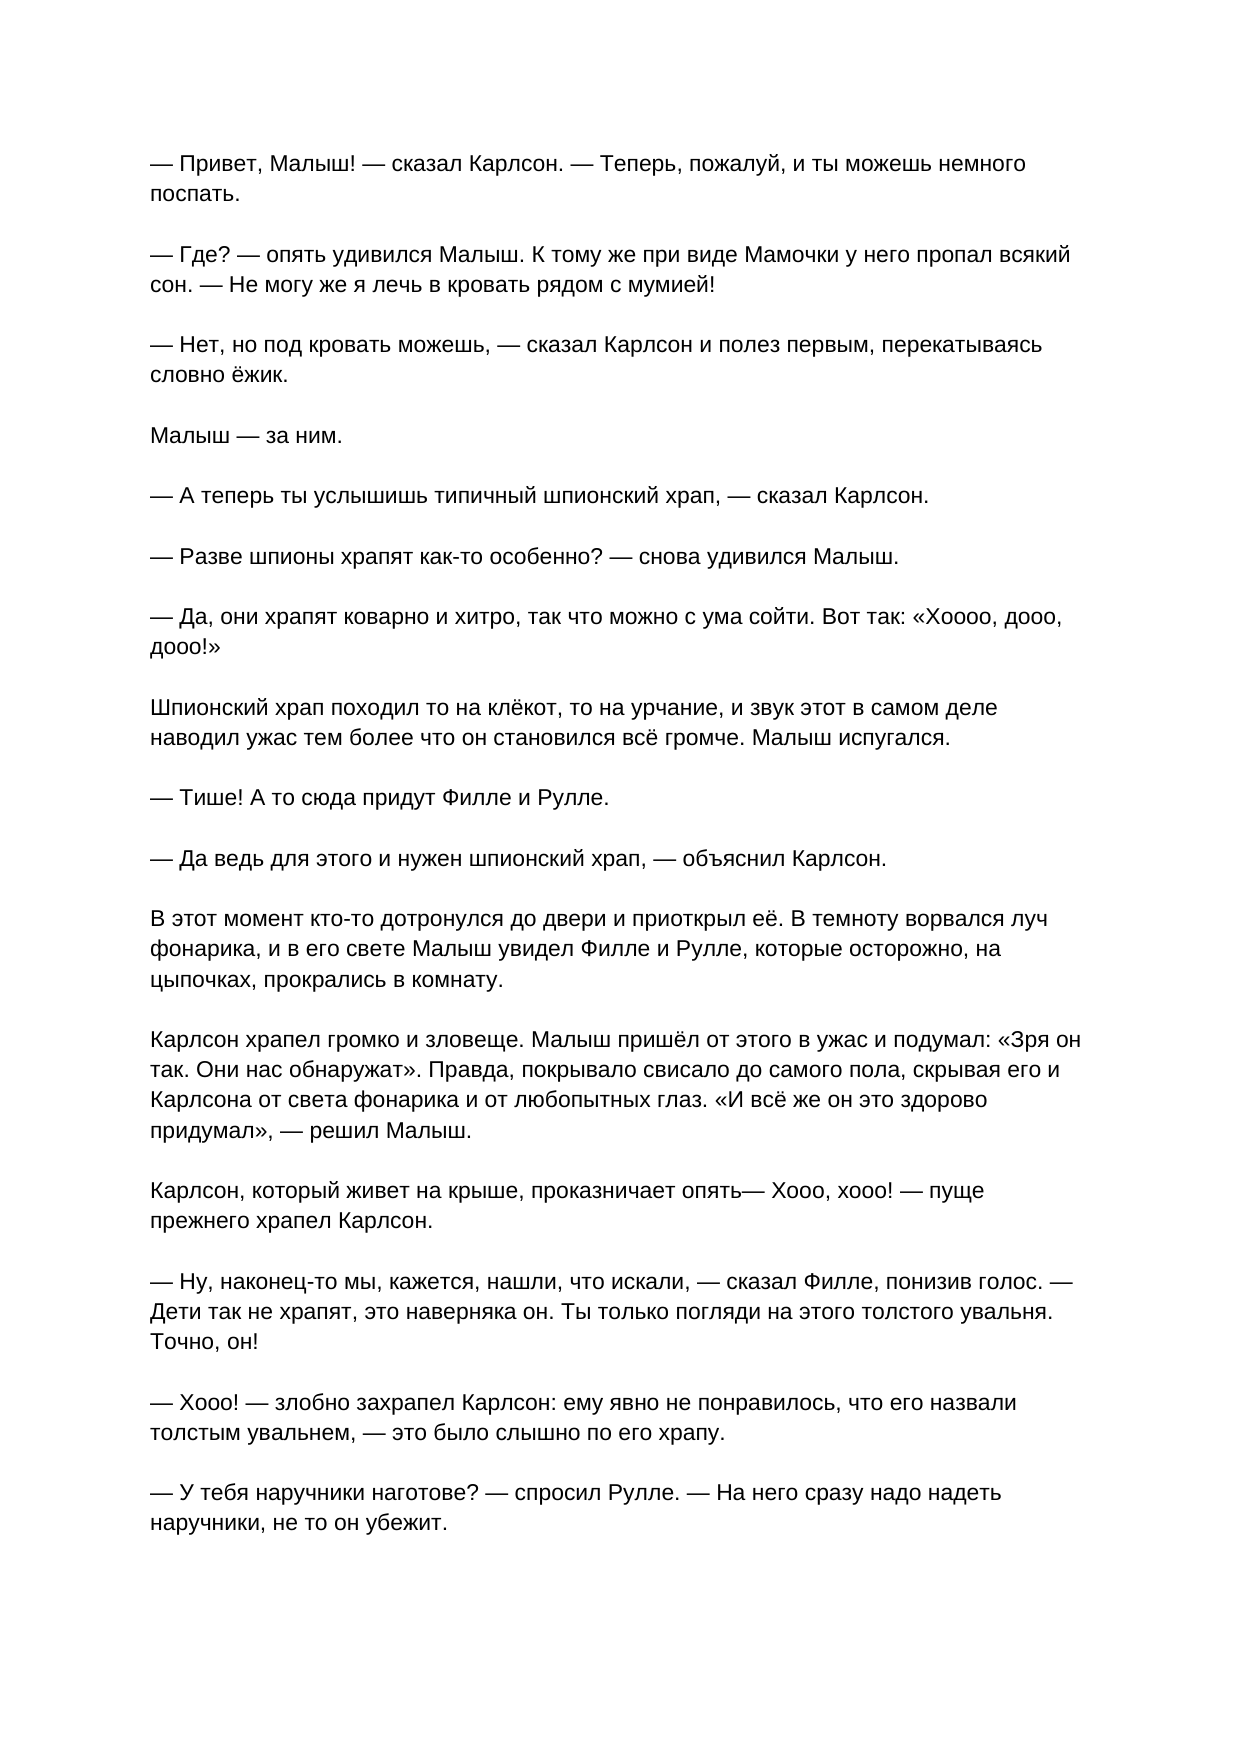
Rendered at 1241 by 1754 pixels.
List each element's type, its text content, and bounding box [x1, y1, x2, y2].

text — Ну, наконец-то мы, кажется, нашли, что искали, — сказал Филле, понизив голос. — Дети так не храпят, это наверняка он. Ты только погляди на этого толстого увальня. Точно, он! [150, 1268, 1090, 1354]
text — У тебя наручники наготове? — спросил Рулле. — На него сразу надо надеть наручники, не то он убежит. [150, 1479, 1090, 1536]
text — Привет, Малыш! — сказал Карлсон. — Теперь, пожалуй, и ты можешь немного поспать. [150, 150, 1090, 207]
text — Да ведь для этого и нужен шпионский храп, — объяснил Карлсон. [150, 845, 1090, 871]
text — Да, они храпят коварно и хитро, так что можно с ума сойти. Вот так: «Хоооо, дооо, дооо!» [150, 603, 1090, 660]
text — Хооо! — злобно захрапел Карлсон: ему явно не понравилось, что его назвали толстым увальнем, — это было слышно по его храпу. [150, 1388, 1090, 1445]
text Карлсон храпел громко и зловеще. Малыш пришёл от этого в ужас и подумал: «Зря он так. Они нас обнаружат». Правда, покрывало свисало до самого пола, скрывая его и Карлсона от света фонарика и от любопытных глаз. «И всё же он это здорово придумал», — решил Малыш. [150, 1026, 1090, 1143]
text — Тише! А то сюда придут Филле и Рулле. [150, 784, 1090, 811]
text Карлсон, который живет на крыше, проказничает опять— Хооо, хооо! — пуще прежнего храпел Карлсон. [150, 1177, 1090, 1234]
text В этот момент кто-то дотронулся до двери и приоткрыл её. В темноту ворвался луч фонарика, и в его свете Малыш увидел Филле и Рулле, которые осторожно, на цыпочках, прокрались в комнату. [150, 905, 1090, 992]
text — Нет, но под кровать можешь, — сказал Карлсон и полез первым, перекатываясь словно ёжик. [150, 331, 1090, 388]
text Шпионский храп походил то на клёкот, то на урчание, и звук этот в самом деле наводил ужас тем более что он становился всё громче. Малыш испугался. [150, 694, 1090, 750]
text — А теперь ты услышишь типичный шпионский храп, — сказал Карлсон. [150, 482, 1090, 509]
text Малыш — за ним. [150, 422, 1090, 448]
text — Разве шпионы храпят как-то особенно? — снова удивился Малыш. [150, 543, 1090, 569]
text — Где? — опять удивился Малыш. К тому же при виде Мамочки у него пропал всякий сон. — Не могу же я лечь в кровать рядом с мумией! [150, 241, 1090, 297]
